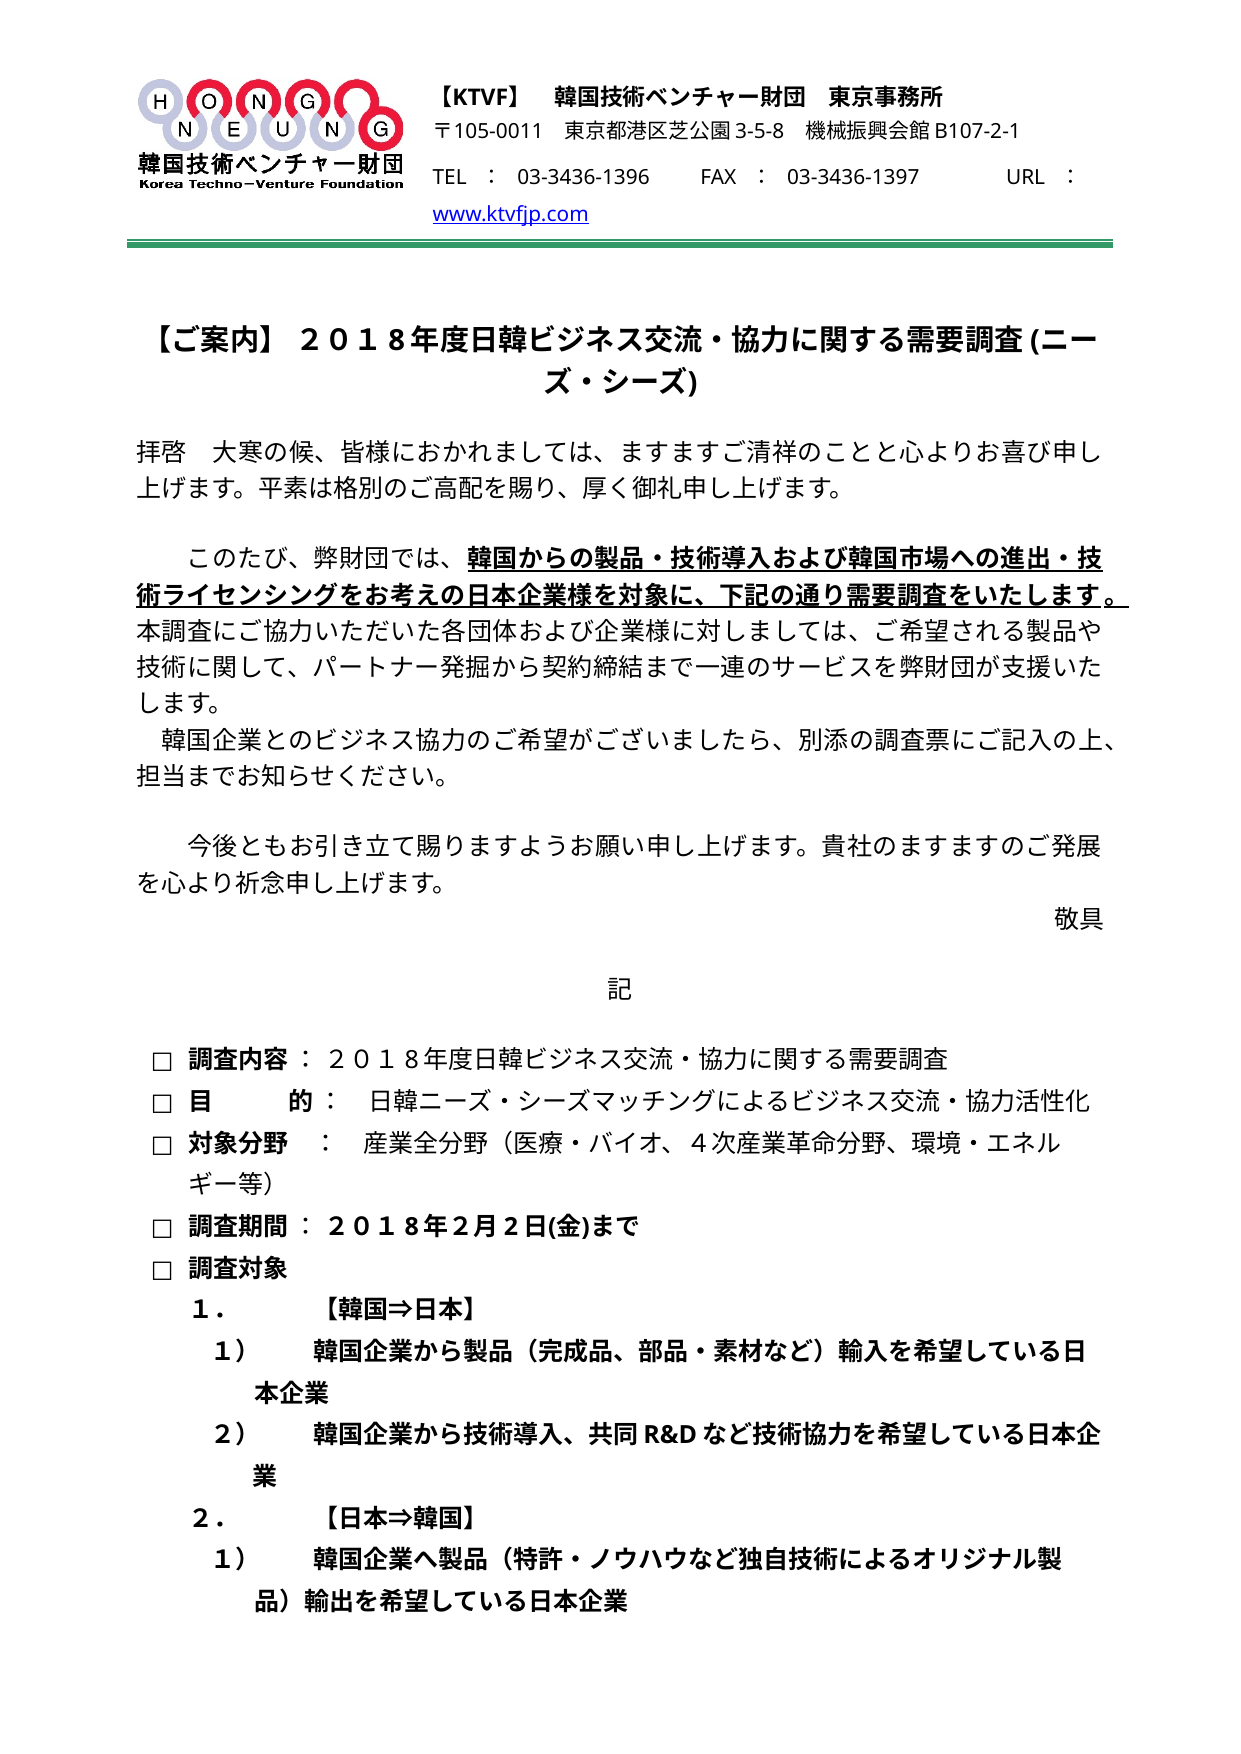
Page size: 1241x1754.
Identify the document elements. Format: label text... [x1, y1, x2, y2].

list 韓国企業から製品（完成品、部品・素材など）輸入を希望している日本企業 [210, 1332, 1104, 1409]
list 【日本⇒韓国】 [188, 1498, 1104, 1534]
table_header 【KTVF】 韓国技術ベンチャー財団 東京事務所 [419, 78, 1113, 239]
text 敬具 [136, 899, 1104, 936]
list 韓国企業へ製品（特許・ノウハウなど独自技術によるオリジナル製品）輸出を希望している日本企業 [210, 1540, 1104, 1618]
list 目 的 ： 日韓ニーズ・シーズマッチングによるビジネス交流・協力活性化 [151, 1082, 1104, 1118]
text このたび、弊財団では、韓国からの製品・技術導入および韓国市場への進出・技術ライセンシングをお考えの日本企業様を対象に、下記の通り需要調査をいたします。本調査にご協力いただいた各団体および企業様に対しましては、ご希望される製品や技術に関して、パートナー発掘から契約締結まで一連のサービスを弊財団が支援いたします。 [136, 539, 1104, 720]
text 【ご案内】 ２０１8年度日韓ビジネス交流・協力に関する需要調査 (ニーズ・シーズ) [136, 316, 1104, 401]
list 調査期間 ： ２０１8年２月2日(金)まで [151, 1207, 1104, 1243]
list 調査内容 ： ２０１8年度日韓ビジネス交流・協力に関する需要調査 [151, 1040, 1104, 1076]
text 今後ともお引き立て賜りますようお願い申し上げます。貴社のますますのご発展を心より祈念申し上げます。 [136, 793, 1104, 899]
picture [137, 78, 404, 191]
list 調査対象 [151, 1248, 1104, 1284]
text 拝啓 大寒の候、皆様におかれましては、ますますご清祥のことと心よりお喜び申し上げます。平素は格別のご高配を賜り、厚く御礼申し上げます。 [136, 401, 1104, 505]
text 韓国企業とのビジネス協力のご希望がございましたら、別添の調査票にご記入の上、担当までお知らせください。 [136, 720, 1104, 793]
list 対象分野 ： 産業全分野（医療・バイオ、４次産業革命分野、環境・エネルギー等） [151, 1123, 1104, 1201]
list 【韓国⇒日本】 [188, 1290, 1104, 1326]
table_header [127, 78, 419, 239]
text 記 [136, 969, 1104, 1040]
list 韓国企業から技術導入、共同R&Dなど技術協力を希望している日本企業 [210, 1415, 1104, 1493]
